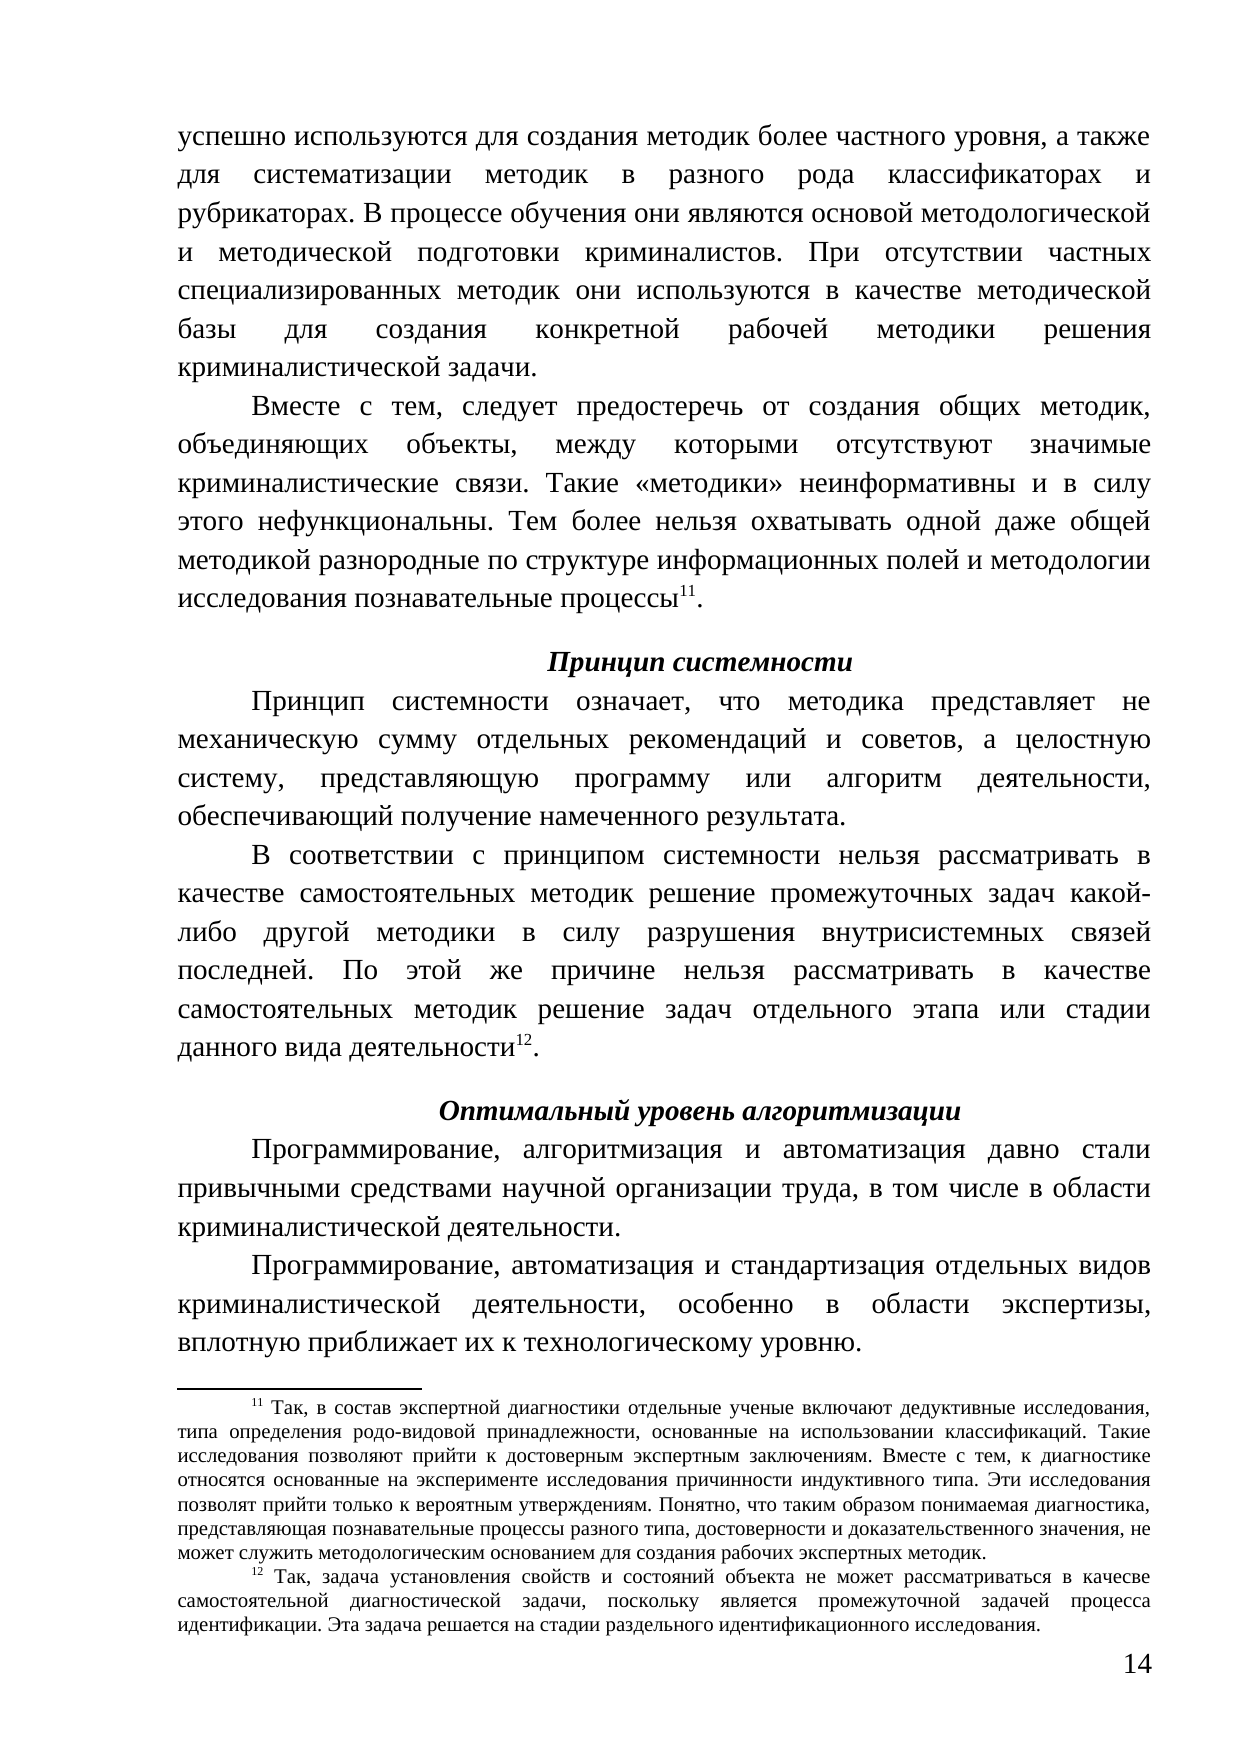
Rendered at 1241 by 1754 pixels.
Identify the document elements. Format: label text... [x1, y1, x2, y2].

text В соответствии с принципом системности нельзя рассматривать в качестве самостоятельных методик решение промежуточных задач какой-либо другой методики в силу разрушения внутрисистемных связей последней. По этой же причине нельзя рассматривать в качестве самостоятельных методик решение задач отдельного этапа или стадии данного вида деятельности. [177, 837, 1152, 1063]
text Принцип системности означает, что методика представляет не механическую сумму отдельных рекомендаций и советов, а целостную систему, представляющую программу или алгоритм деятельности, обеспечивающий получение намеченного результата. [177, 683, 1152, 832]
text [177, 118, 1152, 383]
text Оптимальный уровень алгоритмизации [177, 1093, 1152, 1127]
text Вместе с тем, следует предостеречь от создания общих методик, объединяющих объекты, между которыми отсутствуют значимые криминалистические связи. Такие «методики» неинформативны и в силу этого нефункциональны. Тем более нельзя охватывать одной даже общей методикой разнородные по структуре информационных полей и методологии исследования познавательные процессы. [177, 388, 1152, 614]
text Программирование, алгоритмизация и автоматизация давно стали привычными средствами научной организации труда, в том числе в области криминалистической деятельности. [177, 1132, 1152, 1242]
text Принцип системности [177, 644, 1152, 678]
text Программирование, автоматизация и стандартизация отдельных видов криминалистической деятельности, особенно в области экспертизы, вплотную приближает их к технологическому уровню. [177, 1247, 1152, 1358]
